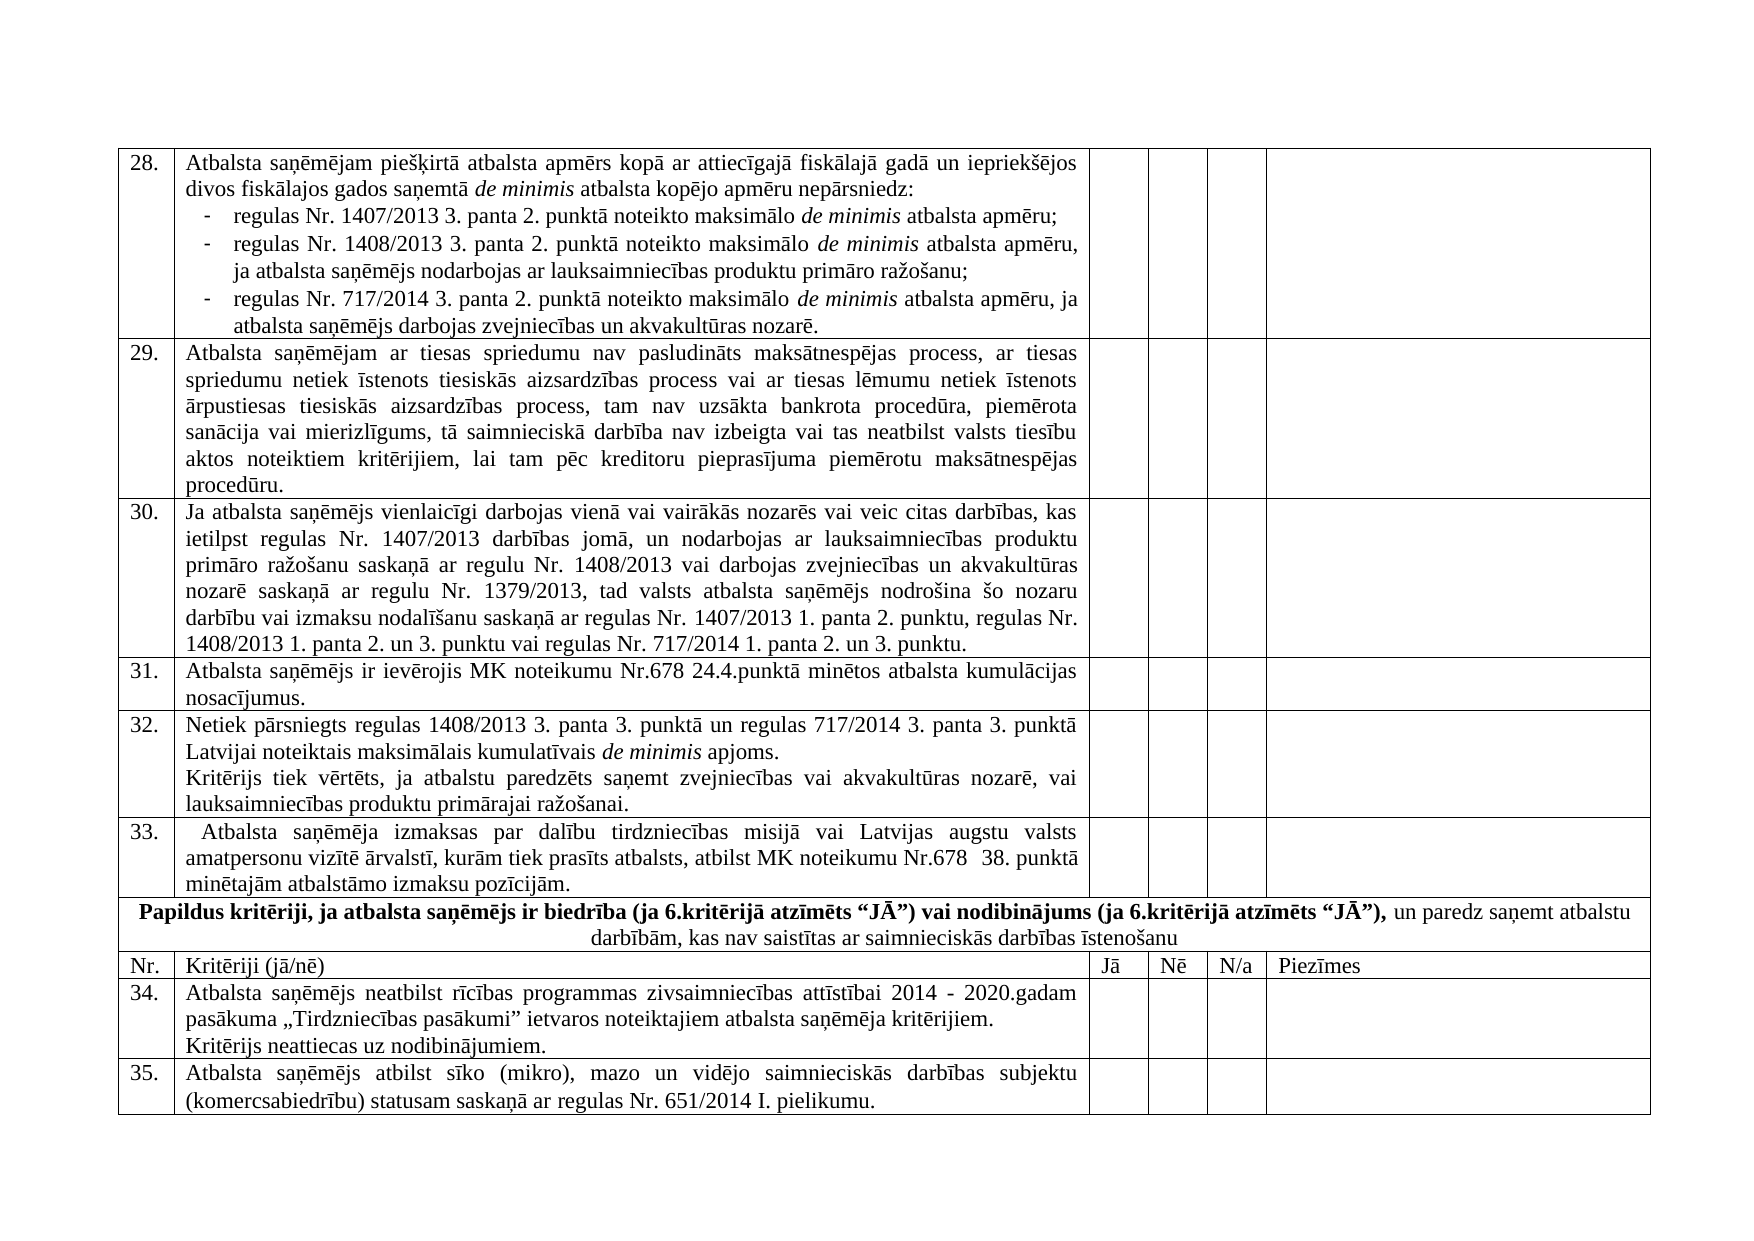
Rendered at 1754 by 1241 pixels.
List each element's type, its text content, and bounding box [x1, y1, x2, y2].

table_cell 30. [119, 499, 174, 657]
table_cell [1267, 499, 1650, 657]
table_cell 29. [119, 339, 174, 497]
table_cell [1267, 339, 1650, 497]
table_cell [1208, 658, 1266, 710]
table_cell Atbalsta saņēmējs atbilst sīko (mikro), mazo un vidējo saimnieciskās darbības subjektu (komercsabiedrību) statusam saskaņā ar regulas Nr. 651/2014 I. pielikumu. [175, 1059, 1089, 1114]
table_cell Jā [1090, 952, 1148, 978]
table_cell [1149, 711, 1207, 817]
table_cell [1149, 149, 1207, 338]
table_cell [1090, 1059, 1148, 1114]
table_cell Papildus kritēriji, ja atbalsta saņēmējs ir biedrība (ja 6.kritērijā atzīmēts “JĀ”) vai nodibinājums (ja 6.kritērijā atzīmēts “JĀ”), un paredz saņemt atbalstu darbībām, kas nav saistītas ar saimnieciskās darbības īstenošanu [119, 898, 1650, 951]
table_cell 32. [119, 711, 174, 817]
table_cell [1149, 499, 1207, 657]
table_cell [1267, 818, 1650, 897]
table_cell [1208, 711, 1266, 817]
table_cell Netiek pārsniegts regulas 1408/2013 3. panta 3. punktā un regulas 717/2014 3. panta 3. punktā Latvijai noteiktais maksimālais kumulatīvais de minimis apjoms. Kritērijs tiek vērtēts, ja atbalstu paredzēts saņemt zvejniecības vai akvakultūras nozarē, vai lauksaimniecības produktu primārajai ražošanai. [175, 711, 1089, 817]
table_cell [1149, 1059, 1207, 1114]
table_cell [1090, 339, 1148, 497]
table_cell [1208, 1059, 1266, 1114]
table_cell Nr. [119, 952, 174, 978]
table_cell [1208, 499, 1266, 657]
table_cell [1149, 818, 1207, 897]
table_cell [1267, 711, 1650, 817]
table_cell Atbalsta saņēmējam ar tiesas spriedumu nav pasludināts maksātnespējas process, ar tiesas spriedumu netiek īstenots tiesiskās aizsardzības process vai ar tiesas lēmumu netiek īstenots ārpustiesas tiesiskās aizsardzības process, tam nav uzsākta bankrota procedūra, piemērota sanācija vai mierizlīgums, tā saimnieciskā darbība nav izbeigta vai tas neatbilst valsts tiesību aktos noteiktiem kritērijiem, lai tam pēc kreditoru pieprasījuma piemērotu maksātnespējas procedūru. [175, 339, 1089, 497]
table_cell [1267, 979, 1650, 1058]
table_cell Atbalsta saņēmējam piešķirtā atbalsta apmērs kopā ar attiecīgajā fiskālajā gadā un iepriekšējos divos fiskālajos gados saņemtā de minimis atbalsta kopējo apmēru nepārsniedz: regulas Nr. 1407/2013 3. panta 2. punktā noteikto maksimālo de minimis atbalsta apmēru; regulas Nr. 1408/2013 3. panta 2. punktā noteikto maksimālo de minimis atbalsta apmēru, ja atbalsta saņēmējs nodarbojas ar lauksaimniecības produktu primāro ražošanu; regulas Nr. 717/2014 3. panta 2. punktā noteikto maksimālo de minimis atbalsta apmēru, ja atbalsta saņēmējs darbojas zvejniecības un akvakultūras nozarē. [175, 149, 1089, 338]
table_cell N/a [1208, 952, 1266, 978]
table_cell [1267, 1059, 1650, 1114]
table_cell [1267, 658, 1650, 710]
table_cell 34. [119, 979, 174, 1058]
table_cell 28. [119, 149, 174, 338]
table_cell [1208, 818, 1266, 897]
table_cell [1149, 658, 1207, 710]
table_cell [1208, 149, 1266, 338]
table_cell [1090, 979, 1148, 1058]
table_cell Ja atbalsta saņēmējs vienlaicīgi darbojas vienā vai vairākās nozarēs vai veic citas darbības, kas ietilpst regulas Nr. 1407/2013 darbības jomā, un nodarbojas ar lauksaimniecības produktu primāro ražošanu saskaņā ar regulu Nr. 1408/2013 vai darbojas zvejniecības un akvakultūras nozarē saskaņā ar regulu Nr. 1379/2013, tad valsts atbalsta saņēmējs nodrošina šo nozaru darbību vai izmaksu nodalīšanu saskaņā ar regulas Nr. 1407/2013 1. panta 2. punktu, regulas Nr. 1408/2013 1. panta 2. un 3. punktu vai regulas Nr. 717/2014 1. panta 2. un 3. punktu. [175, 499, 1089, 657]
table_cell [1090, 658, 1148, 710]
table_cell 33. [119, 818, 174, 897]
table_cell [1090, 818, 1148, 897]
table_cell [1208, 339, 1266, 497]
table_cell [1149, 339, 1207, 497]
table_cell [1090, 149, 1148, 338]
table_cell Atbalsta saņēmējs ir ievērojis MK noteikumu Nr.678 24.4.punktā minētos atbalsta kumulācijas nosacījumus. [175, 658, 1089, 710]
table_cell 35. [119, 1059, 174, 1114]
table_cell [1208, 979, 1266, 1058]
table_cell [1090, 711, 1148, 817]
table_cell 31. [119, 658, 174, 710]
table_cell [1090, 499, 1148, 657]
table_cell [1267, 149, 1650, 338]
table_cell Piezīmes [1267, 952, 1650, 978]
table_cell Nē [1149, 952, 1207, 978]
table_cell Atbalsta saņēmējs neatbilst rīcības programmas zivsaimniecības attīstībai 2014 - 2020.gadam pasākuma „Tirdzniecības pasākumi” ietvaros noteiktajiem atbalsta saņēmēja kritērijiem. Kritērijs neattiecas uz nodibinājumiem. [175, 979, 1089, 1058]
table_cell Kritēriji (jā/nē) [175, 952, 1089, 978]
table_cell [1149, 979, 1207, 1058]
